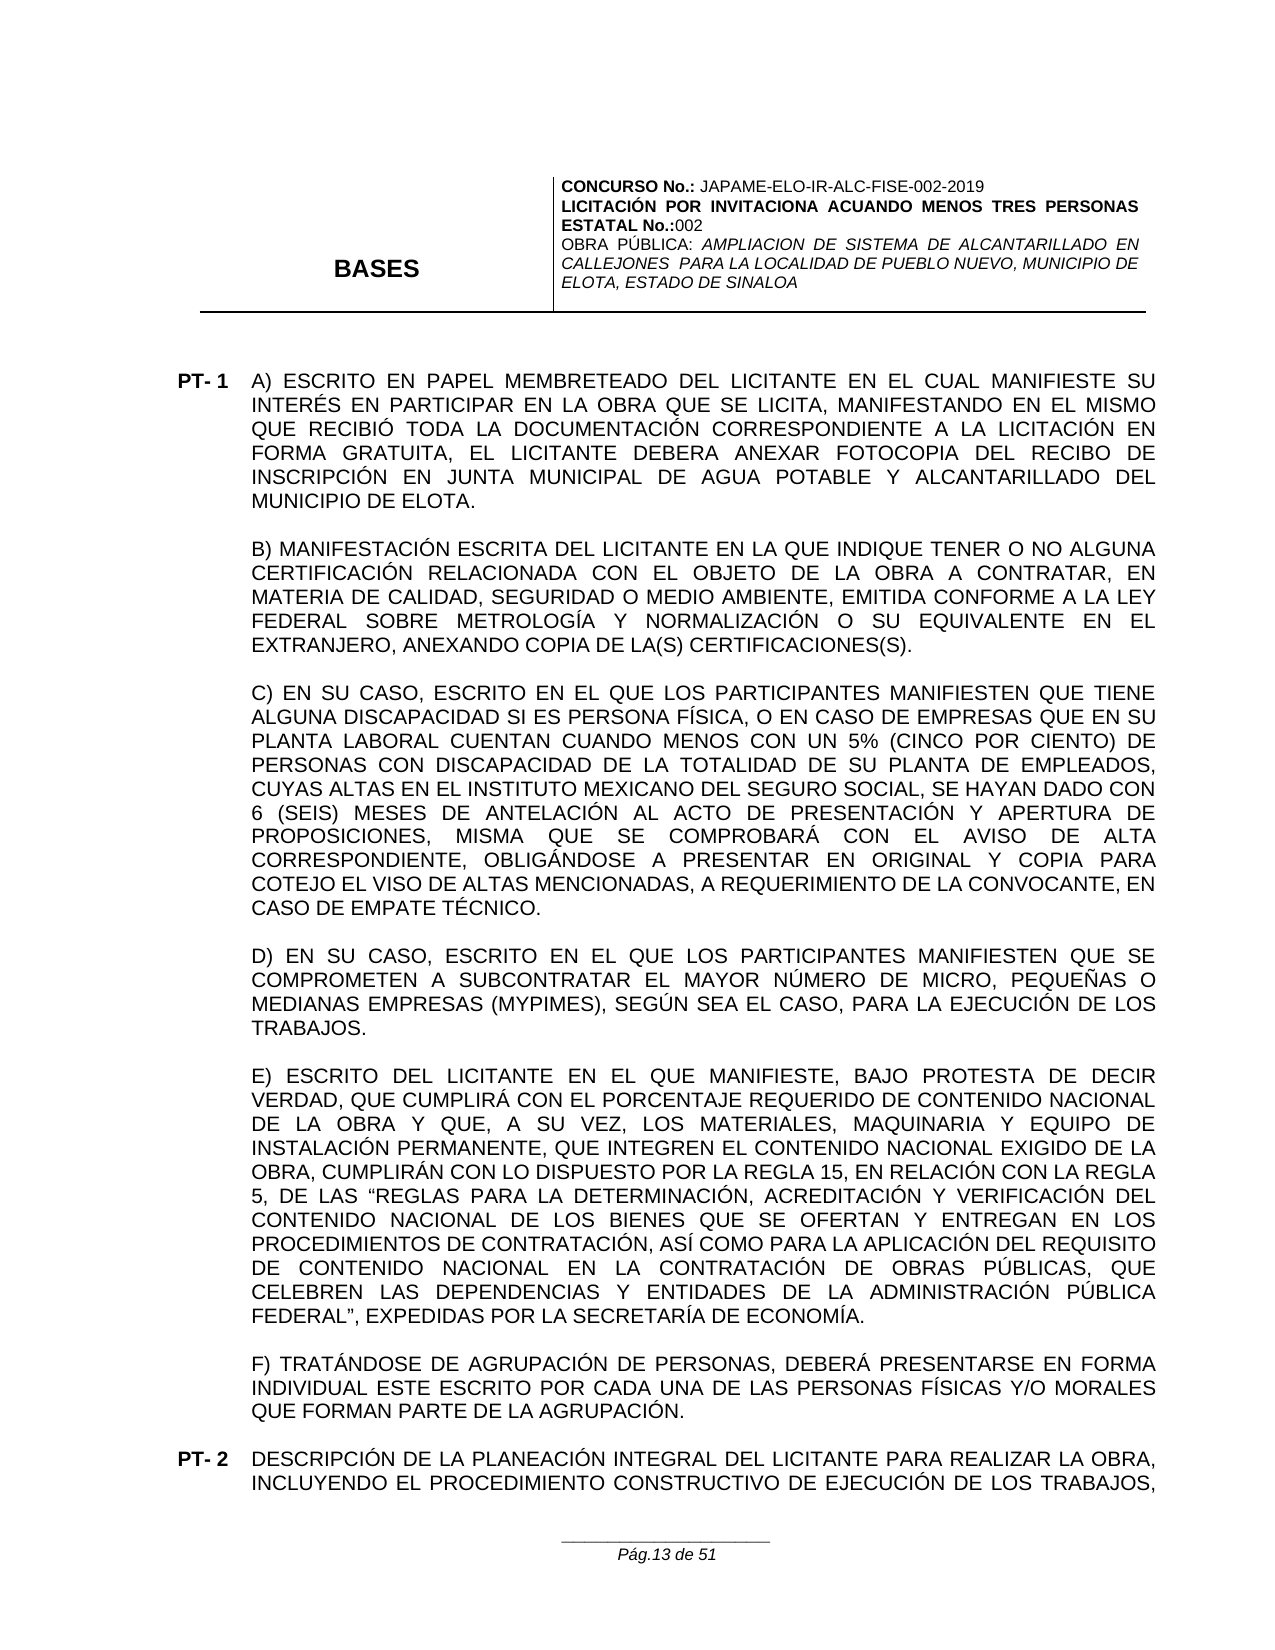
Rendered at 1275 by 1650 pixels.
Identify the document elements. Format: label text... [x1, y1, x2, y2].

text B) MANIFESTACIÓN ESCRITA DEL LICITANTE EN LA QUE INDIQUE TENER O NO ALGUNA CERTIFICACIÓN RELACIONADA CON EL OBJETO DE LA OBRA A CONTRATAR, EN MATERIA DE CALIDAD, SEGURIDAD O MEDIO AMBIENTE, EMITIDA CONFORME A LA LEY FEDERAL SOBRE METROLOGÍA Y NORMALIZACIÓN O SU EQUIVALENTE EN EL EXTRANJERO, ANEXANDO COPIA DE LA(S) CERTIFICACIONES(S). [251, 537, 1157, 657]
text F) TRATÁNDOSE DE AGRUPACIÓN DE PERSONAS, DEBERÁ PRESENTARSE EN FORMA INDIVIDUAL ESTE ESCRITO POR CADA UNA DE LAS PERSONAS FÍSICAS Y/O MORALES QUE FORMAN PARTE DE LA AGRUPACIÓN. [251, 1351, 1157, 1423]
text D) EN SU CASO, ESCRITO EN EL QUE LOS PARTICIPANTES MANIFIESTEN QUE SE COMPROMETEN A SUBCONTRATAR EL MAYOR NÚMERO DE MICRO, PEQUEÑAS O MEDIANAS EMPRESAS (MYPIMES), SEGÚN SEA EL CASO, PARA LA EJECUCIÓN DE LOS TRABAJOS. [251, 944, 1157, 1040]
text C) EN SU CASO, ESCRITO EN EL QUE LOS PARTICIPANTES MANIFIESTEN QUE TIENE ALGUNA DISCAPACIDAD SI ES PERSONA FÍSICA, O EN CASO DE EMPRESAS QUE EN SU PLANTA LABORAL CUENTAN CUANDO MENOS CON UN 5% (CINCO POR CIENTO) DE PERSONAS CON DISCAPACIDAD DE LA TOTALIDAD DE SU PLANTA DE EMPLEADOS, CUYAS ALTAS EN EL INSTITUTO MEXICANO DEL SEGURO SOCIAL, SE HAYAN DADO CON 6 (SEIS) MESES DE ANTELACIÓN AL ACTO DE PRESENTACIÓN Y APERTURA DE PROPOSICIONES, MISMA QUE SE COMPROBARÁ CON EL AVISO DE ALTA CORRESPONDIENTE, OBLIGÁNDOSE A PRESENTAR EN ORIGINAL Y COPIA PARA COTEJO EL VISO DE ALTAS MENCIONADAS, A REQUERIMIENTO DE LA CONVOCANTE, EN CASO DE EMPATE TÉCNICO. [251, 681, 1157, 920]
text E) ESCRITO DEL LICITANTE EN EL QUE MANIFIESTE, BAJO PROTESTA DE DECIR VERDAD, QUE CUMPLIRÁ CON EL PORCENTAJE REQUERIDO DE CONTENIDO NACIONAL DE LA OBRA Y QUE, A SU VEZ, LOS MATERIALES, MAQUINARIA Y EQUIPO DE INSTALACIÓN PERMANENTE, QUE INTEGREN EL CONTENIDO NACIONAL EXIGIDO DE LA OBRA, CUMPLIRÁN CON LO DISPUESTO POR LA REGLA 15, EN RELACIÓN CON LA REGLA 5, DE LAS “REGLAS PARA LA DETERMINACIÓN, ACREDITACIÓN Y VERIFICACIÓN DEL CONTENIDO NACIONAL DE LOS BIENES QUE SE OFERTAN Y ENTREGAN EN LOS PROCEDIMIENTOS DE CONTRATACIÓN, ASÍ COMO PARA LA APLICACIÓN DEL REQUISITO DE CONTENIDO NACIONAL EN LA CONTRATACIÓN DE OBRAS PÚBLICAS, QUE CELEBREN LAS DEPENDENCIAS Y ENTIDADES DE LA ADMINISTRACIÓN PÚBLICA FEDERAL”, EXPEDIDAS POR LA SECRETARÍA DE ECONOMÍA. [251, 1064, 1157, 1327]
list A) ESCRITO EN PAPEL MEMBRETEADO DEL LICITANTE EN EL CUAL MANIFIESTE SU INTERÉS EN PARTICIPAR EN LA OBRA QUE SE LICITA, MANIFESTANDO EN EL MISMO QUE RECIBIÓ TODA LA DOCUMENTACIÓN CORRESPONDIENTE A LA LICITACIÓN EN FORMA GRATUITA, EL LICITANTE DEBERA ANEXAR FOTOCOPIA DEL RECIBO DE INSCRIPCIÓN EN JUNTA MUNICIPAL DE AGUA POTABLE Y ALCANTARILLADO DEL MUNICIPIO DE ELOTA. [177, 369, 1157, 513]
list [177, 1447, 1157, 1495]
